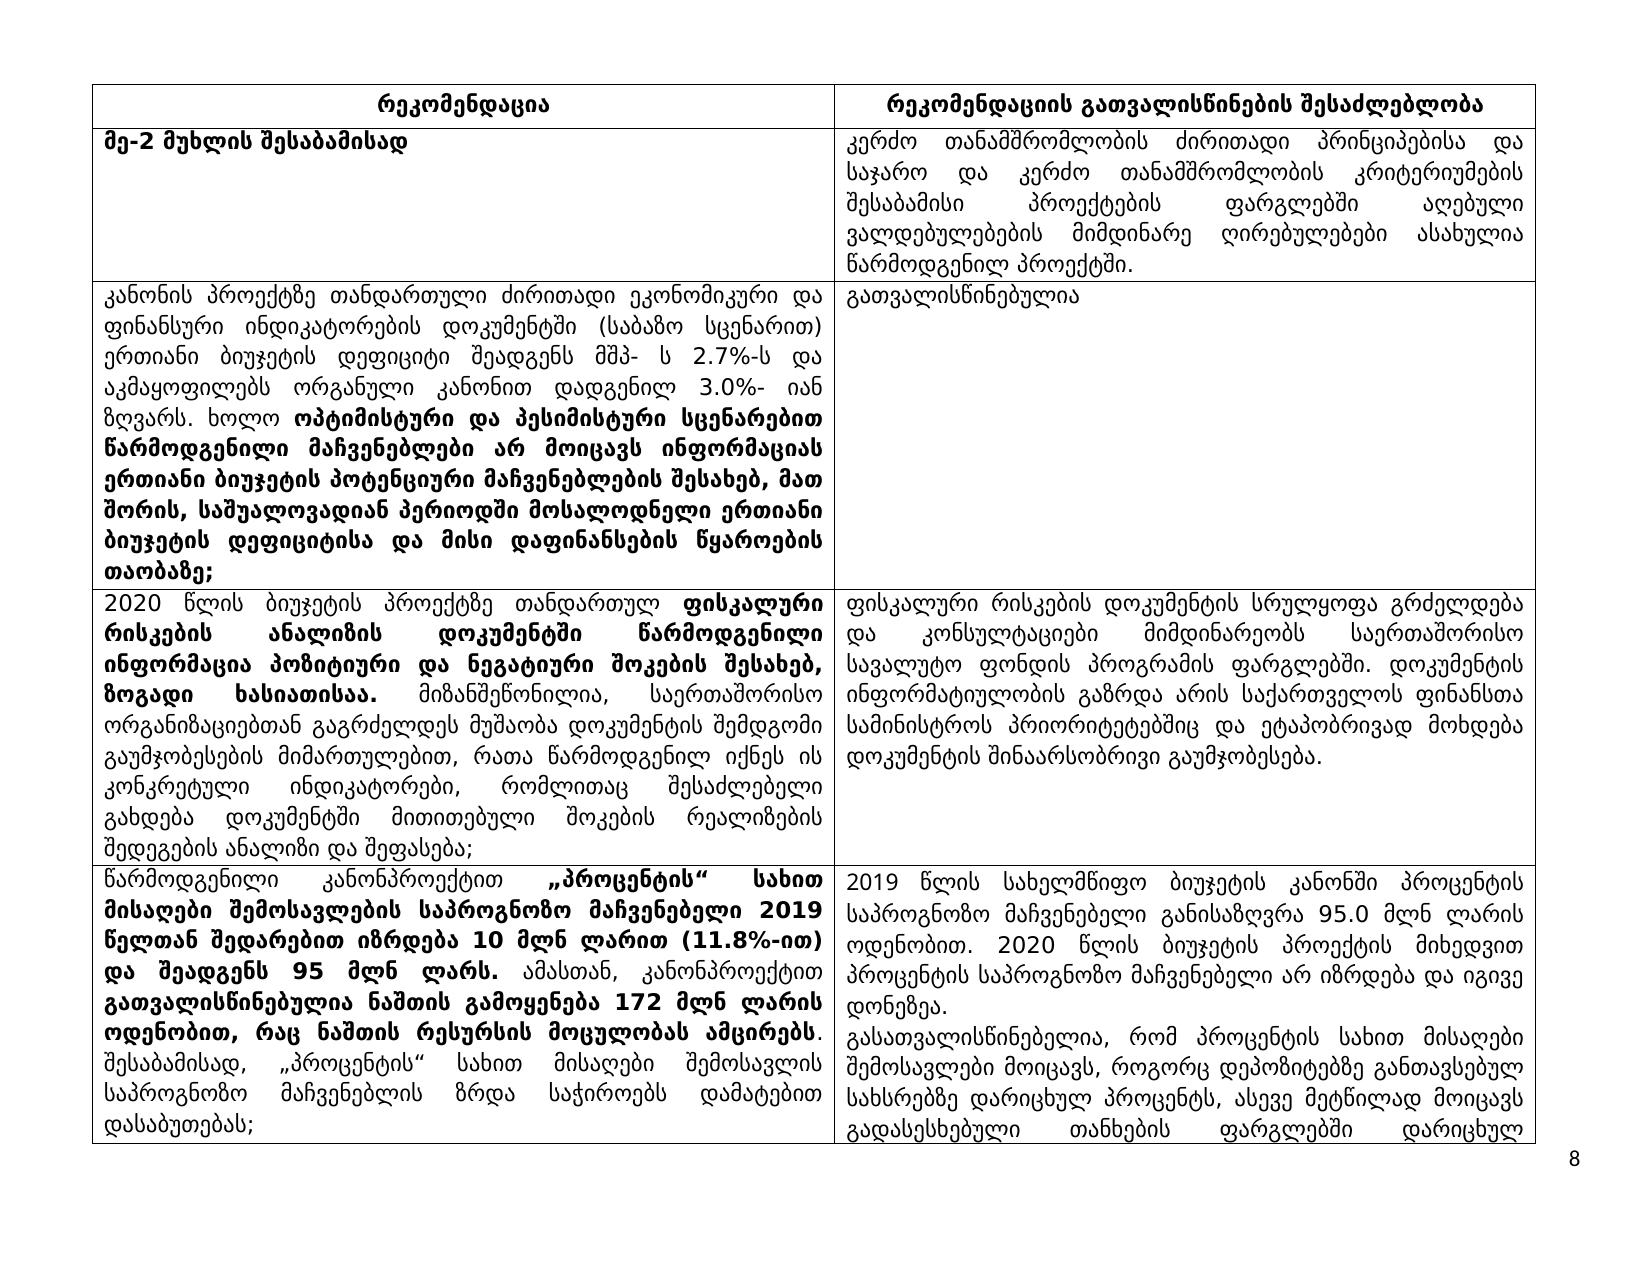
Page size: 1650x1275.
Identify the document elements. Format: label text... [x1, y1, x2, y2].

table_header რეკომენდაციის გათვალისწინების შესაძლებლობა [835, 85, 1535, 127]
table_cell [835, 866, 1535, 1142]
table_cell კანონის პროექტზე თანდართული ძირითადი ეკონომიკური და ფინანსური ინდიკატორების დოკუმენტში (საბაზო სცენარით) ერთიანი ბიუჯეტის დეფიციტი შეადგენს მშპ- ს 2.7%-ს და აკმაყოფილებს ორგანული კანონით დადგენილ 3.0%- იან ზღვარს. ხოლო ოპტიმისტური და პესიმისტური სცენარებით წარმოდგენილი მაჩვენებლები არ მოიცავს ინფორმაციას ერთიანი ბიუჯეტის პოტენციური მაჩვენებლების შესახებ, მათ შორის, საშუალოვადიან პერიოდში მოსალოდნელი ერთიანი ბიუჯეტის დეფიციტისა და მისი დაფინანსების წყაროების თაობაზე; [93, 282, 834, 589]
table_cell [835, 129, 1535, 281]
table_header რეკომენდაცია [93, 85, 834, 127]
table_cell 2020 წლის ბიუჯეტის პროექტზე თანდართულ ფისკალური რისკების ანალიზის დოკუმენტში წარმოდგენილი ინფორმაცია პოზიტიური და ნეგატიური შოკების შესახებ, ზოგადი ხასიათისაა. მიზანშეწონილია, საერთაშორისო ორგანიზაციებთან გაგრძელდეს მუშაობა დოკუმენტის შემდგომი გაუმჯობესების მიმართულებით, რათა წარმოდგენილ იქნეს ის კონკრეტული ინდიკატორები, რომლითაც შესაძლებელი გახდება დოკუმენტში მითითებული შოკების რეალიზების შედეგების ანალიზი და შეფასება; [93, 590, 834, 865]
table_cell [93, 866, 834, 1142]
table_cell ფისკალური რისკების დოკუმენტის სრულყოფა გრძელდება და კონსულტაციები მიმდინარეობს საერთაშორისო სავალუტო ფონდის პროგრამის ფარგლებში. დოკუმენტის ინფორმატიულობის გაზრდა არის საქართველოს ფინანსთა სამინისტროს პრიორიტეტებშიც და ეტაპობრივად მოხდება დოკუმენტის შინაარსობრივი გაუმჯობესება. [835, 590, 1535, 865]
table_cell გათვალისწინებულია [835, 282, 1535, 589]
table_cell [93, 129, 834, 281]
